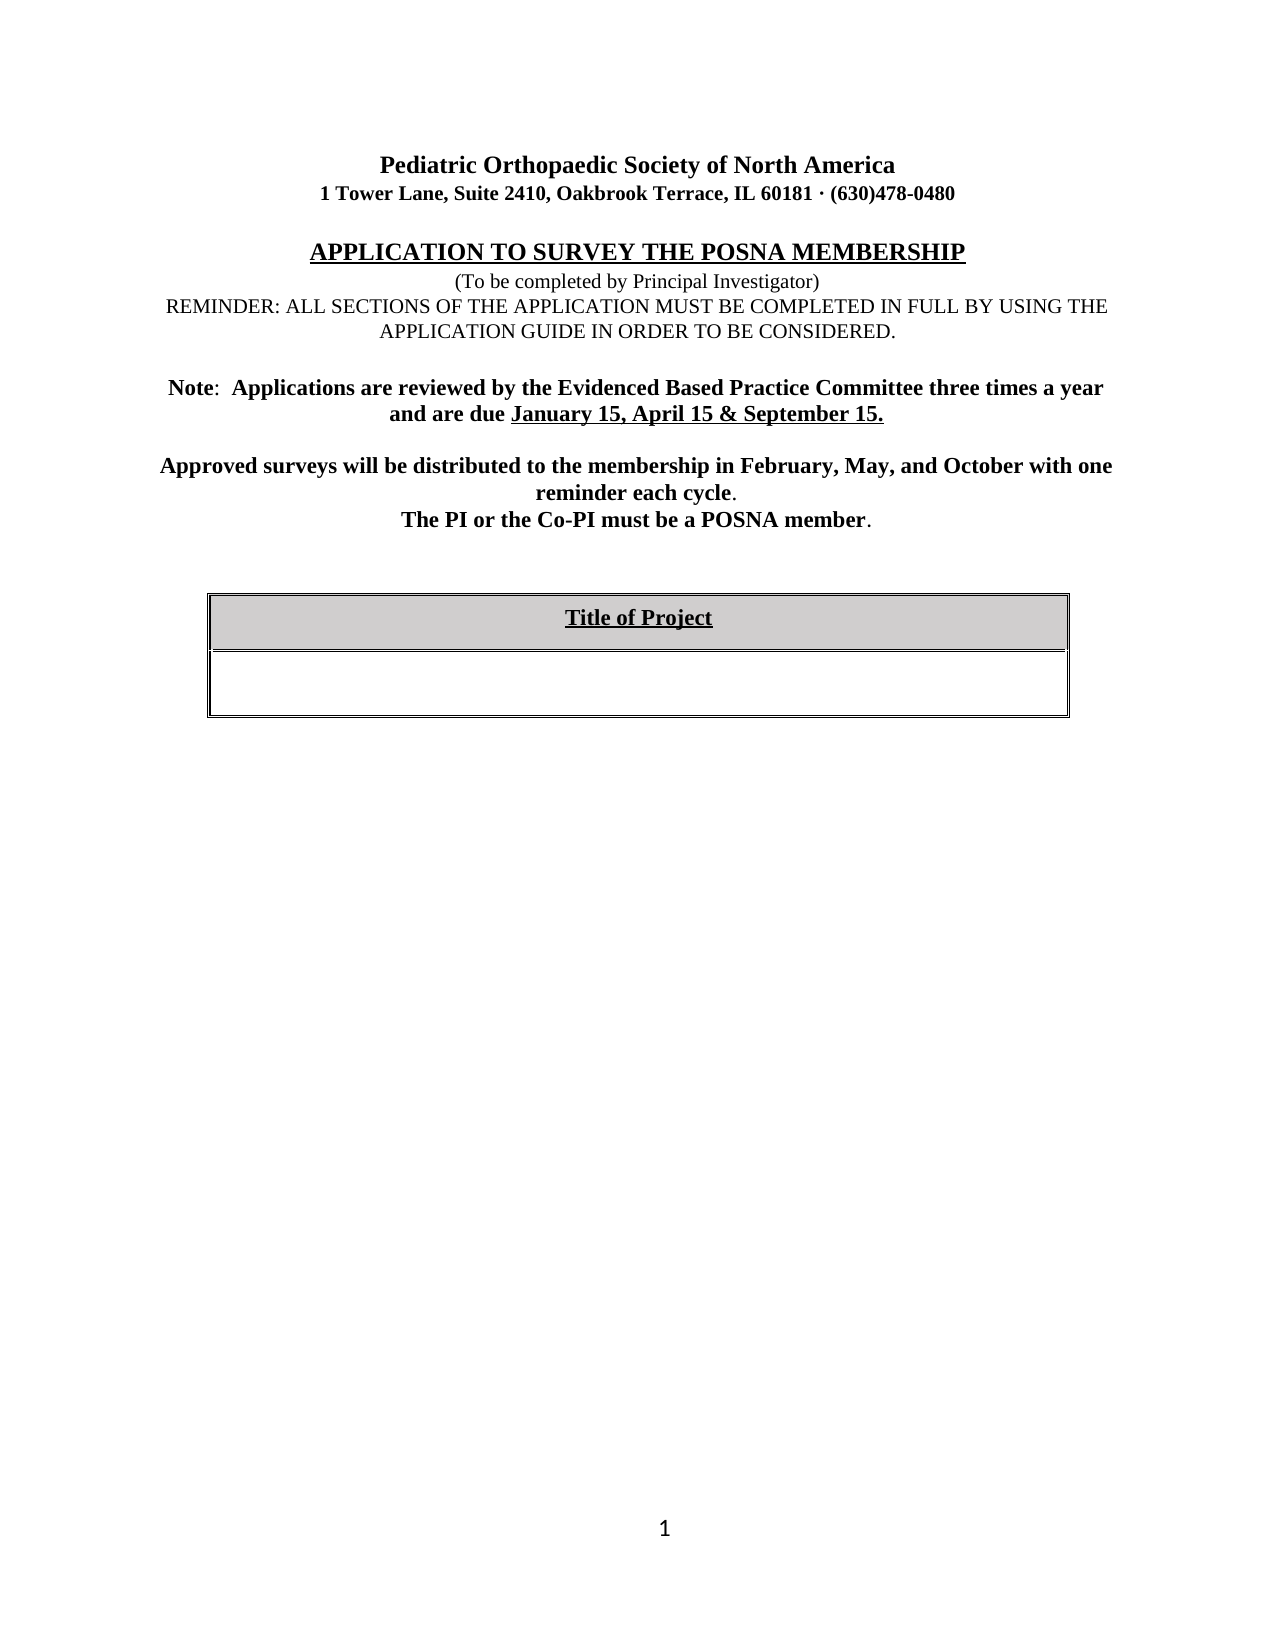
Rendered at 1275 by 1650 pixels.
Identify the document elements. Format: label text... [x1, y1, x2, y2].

text Pediatric Orthopaedic Society of North America [150, 150, 1125, 179]
text REMINDER: ALL SECTIONS OF THE APPLICATION MUST BE COMPLETED IN FULL BY USING THE APPLICATION GUIDE IN ORDER TO BE CONSIDERED. [149, 294, 1125, 343]
table_cell [211, 649, 1067, 714]
text (To be completed by Principal Investigator) [149, 268, 1125, 293]
text Approved surveys will be distributed to the membership in February, May, and October with one reminder each cycle. [150, 453, 1123, 505]
subtitle APPLICATION TO SURVEY THE POSNA MEMBERSHIP [150, 237, 1125, 266]
text Note: Applications are reviewed by the Evidenced Based Practice Committee three times a year and are due January 15, April 15 & September 15. [150, 374, 1123, 427]
text The PI or the Co-PI must be a POSNA member. [150, 505, 1123, 533]
text 1 Tower Lane, Suite 2410, Oakbrook Terrace, IL 60181 · (630)478-0480 [150, 181, 1125, 205]
table_header Title of Project [211, 596, 1067, 649]
